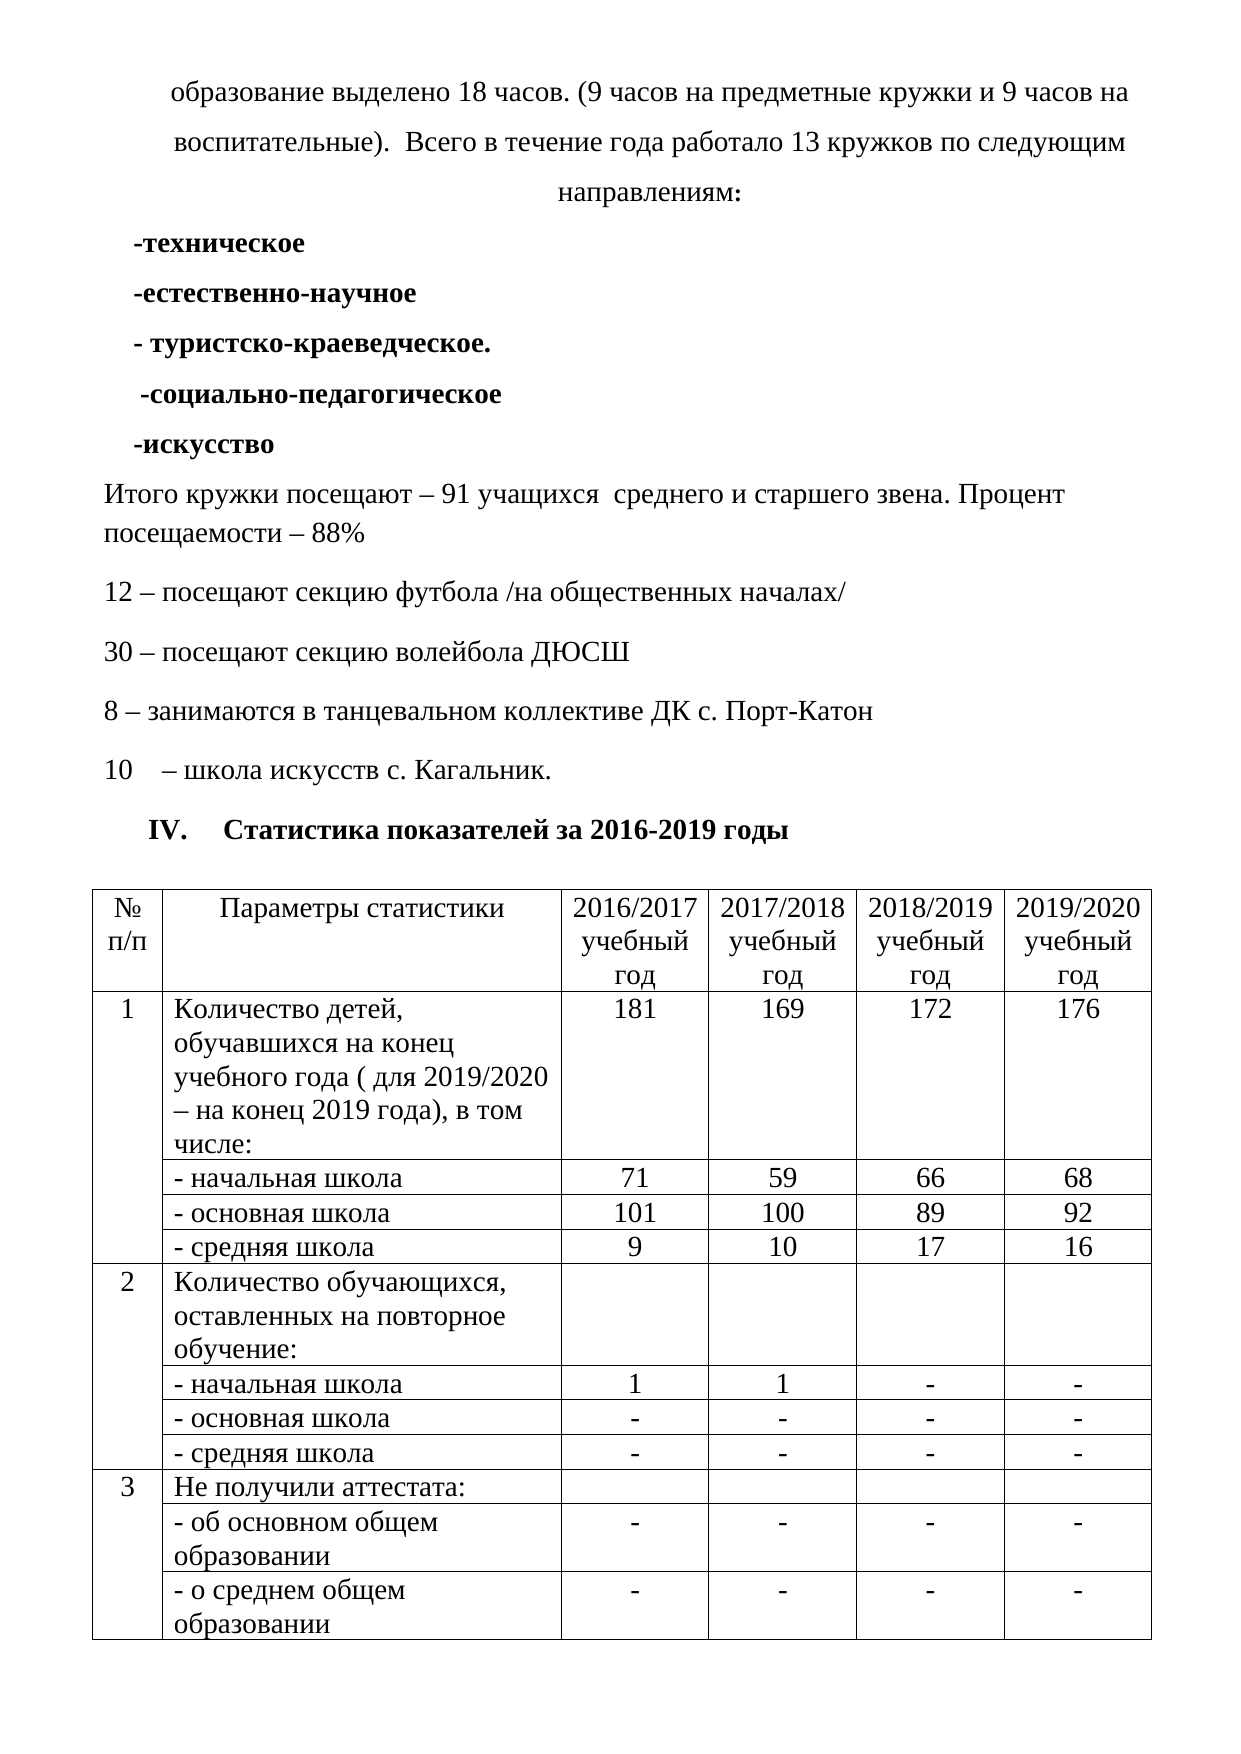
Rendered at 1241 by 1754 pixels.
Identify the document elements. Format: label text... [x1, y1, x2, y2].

table_cell 10 [709, 1230, 856, 1263]
table_header № п/п [93, 890, 162, 991]
table_cell 71 [562, 1160, 708, 1194]
table_cell - [562, 1504, 708, 1571]
table_cell - начальная школа [163, 1160, 561, 1194]
table_cell 9 [562, 1230, 708, 1263]
table_cell 172 [857, 992, 1004, 1159]
table_cell - [709, 1400, 856, 1434]
table_cell 1 [93, 992, 162, 1263]
table_cell - [857, 1504, 1004, 1571]
table_cell Количество детей, обучавшихся на конец учебного года ( для 2019/2020 – на конец 2019 года), в том числе: [163, 992, 561, 1159]
text -естественно-научное [133, 275, 1167, 309]
table_cell - [1005, 1504, 1151, 1571]
table_cell - [857, 1435, 1004, 1468]
table_cell 101 [562, 1195, 708, 1228]
table_cell [1005, 1470, 1151, 1503]
table_header 2019/2020 учебный год [1005, 890, 1151, 991]
table_cell 100 [709, 1195, 856, 1228]
table_cell - [709, 1435, 856, 1468]
table_cell 3 [93, 1470, 162, 1639]
table_header Параметры статистики [163, 890, 561, 991]
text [133, 74, 1167, 208]
table_cell 1 [709, 1366, 856, 1399]
table_cell 16 [1005, 1230, 1151, 1263]
table_cell 17 [857, 1230, 1004, 1263]
table_cell 2 [93, 1264, 162, 1468]
table_header 2016/2017 учебный год [562, 890, 708, 991]
text -социально-педагогическое [103, 376, 1167, 409]
table_cell - [709, 1504, 856, 1571]
table_cell 92 [1005, 1195, 1151, 1228]
table_cell 169 [709, 992, 856, 1159]
text 10 – школа искусств с. Кагальник. [103, 752, 1167, 786]
text -искусство [133, 426, 1167, 459]
table_cell - [562, 1572, 708, 1639]
table_cell - [1005, 1400, 1151, 1434]
table_cell - средняя школа [163, 1230, 561, 1263]
table_cell Не получили аттестата: [163, 1470, 561, 1503]
table_cell - средняя школа [163, 1435, 561, 1468]
table_cell - [857, 1366, 1004, 1399]
table_cell 1 [562, 1366, 708, 1399]
table_cell - начальная школа [163, 1366, 561, 1399]
table_cell [562, 1264, 708, 1365]
table_cell - [1005, 1366, 1151, 1399]
table_cell [562, 1470, 708, 1503]
text Итого кружки посещают – 91 учащихся среднего и старшего звена. Процент посещаемости – 88% [103, 476, 1167, 548]
table_cell [857, 1470, 1004, 1503]
text - туристско-краеведческое. [133, 325, 1167, 359]
text 12 – посещают секцию футбола /на общественных началах/ [103, 574, 1167, 608]
table_cell 89 [857, 1195, 1004, 1228]
table_cell - [1005, 1435, 1151, 1468]
table_cell - об основном общем образовании [163, 1504, 561, 1571]
table_cell - [709, 1572, 856, 1639]
table_cell [709, 1470, 856, 1503]
list Статистика показателей за 2016-2019 годы [148, 812, 1167, 845]
table_cell [709, 1264, 856, 1365]
table_cell - основная школа [163, 1195, 561, 1228]
table_cell - [857, 1400, 1004, 1434]
text -техническое [133, 225, 1167, 258]
table_cell 59 [709, 1160, 856, 1194]
text 30 – посещают секцию волейбола ДЮСШ [103, 634, 1167, 667]
table_cell - о среднем общем образовании [163, 1572, 561, 1639]
table_cell - [562, 1400, 708, 1434]
table_cell 68 [1005, 1160, 1151, 1194]
table_cell - [1005, 1572, 1151, 1639]
table_cell 176 [1005, 992, 1151, 1159]
table_cell [857, 1264, 1004, 1365]
table_header 2018/2019 учебный год [857, 890, 1004, 991]
table_cell 181 [562, 992, 708, 1159]
table_cell 66 [857, 1160, 1004, 1194]
table_cell - [562, 1435, 708, 1468]
text 8 – занимаются в танцевальном коллективе ДК с. Порт-Катон [103, 693, 1167, 727]
table_cell - основная школа [163, 1400, 561, 1434]
table_cell [1005, 1264, 1151, 1365]
table_header 2017/2018 учебный год [709, 890, 856, 991]
table_cell - [857, 1572, 1004, 1639]
table_cell Количество обучающихся, оставленных на повторное обучение: [163, 1264, 561, 1365]
